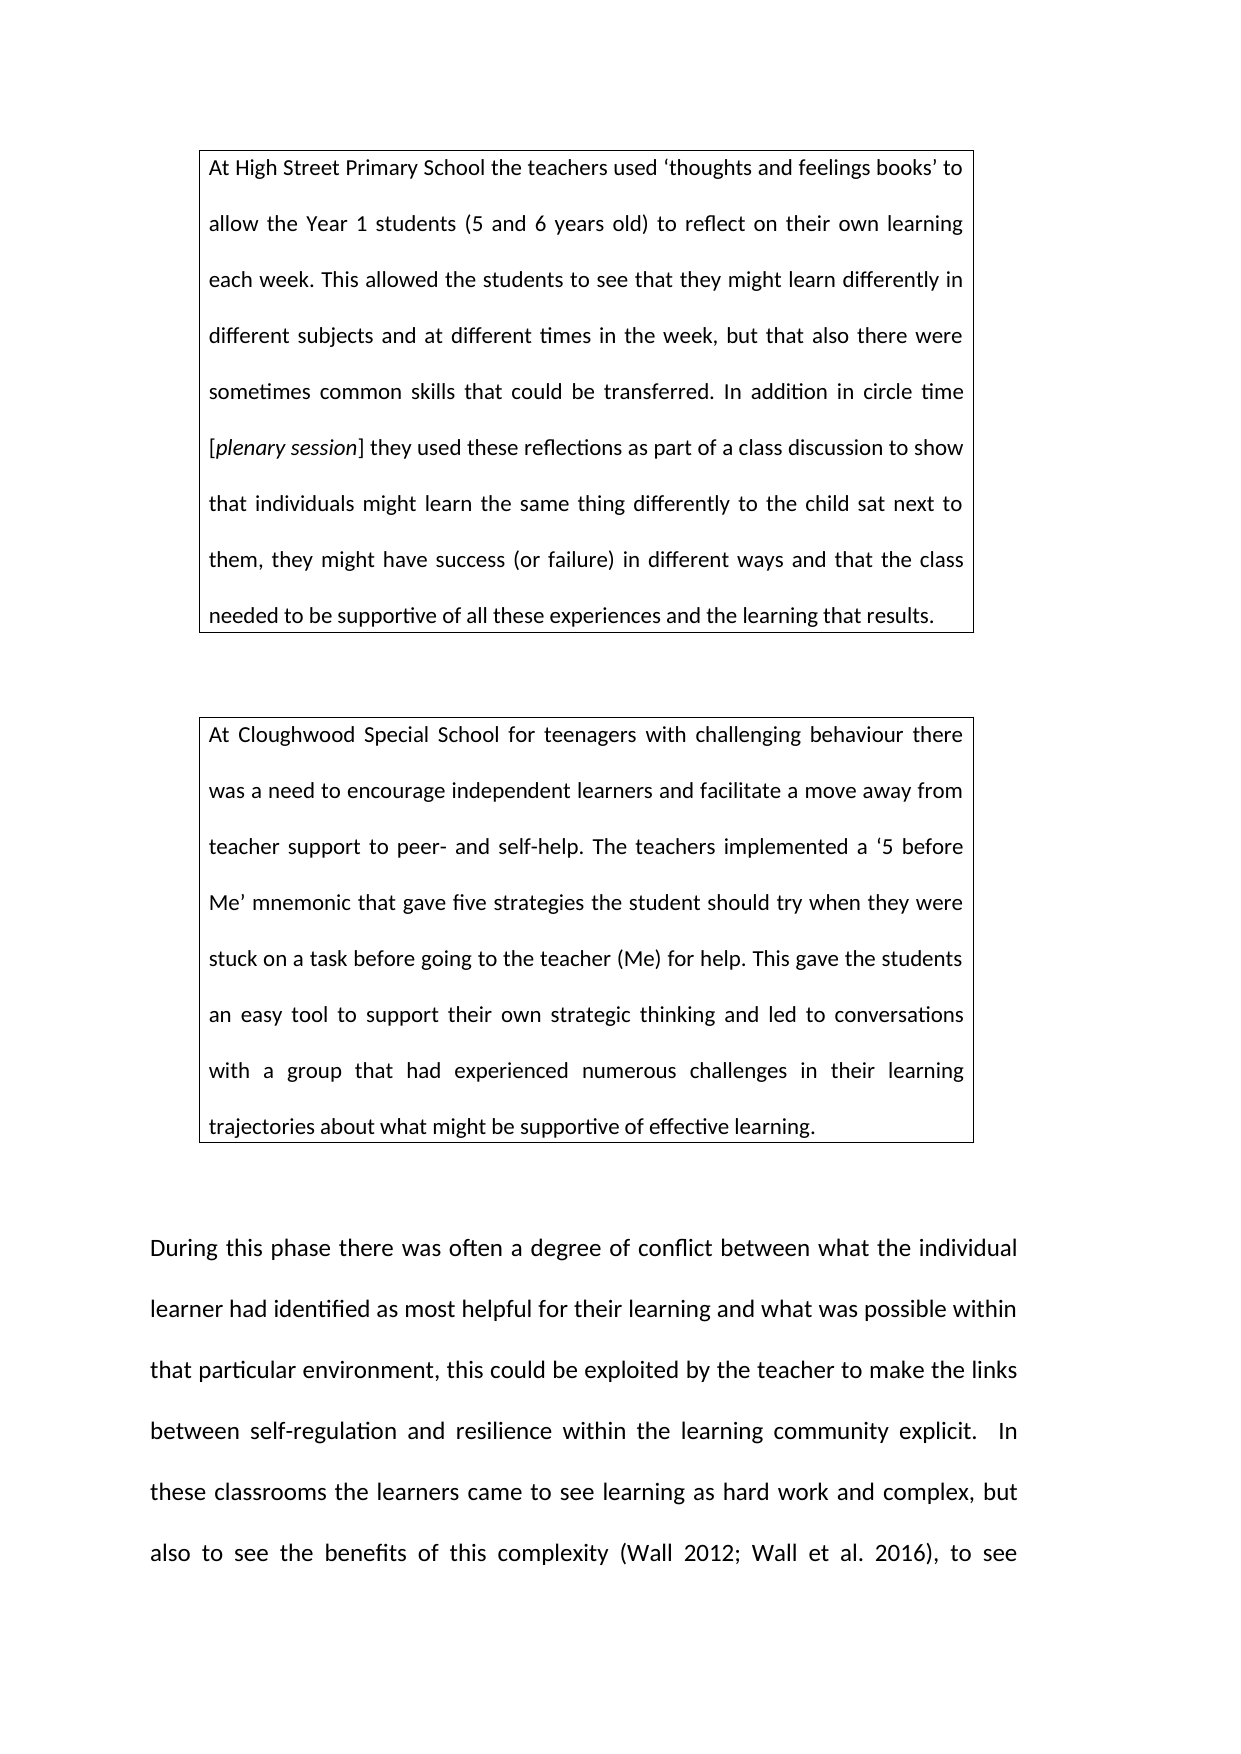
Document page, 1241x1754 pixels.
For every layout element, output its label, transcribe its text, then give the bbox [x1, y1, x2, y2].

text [150, 1232, 1019, 1568]
text At High Street Primary School the teachers used ‘thoughts and feelings books’ to allow the Year 1 students (5 and 6 years old) to reflect on their own learning each week. This allowed the students to see that they might learn differently in different subjects and at different times in the week, but that also there were sometimes common skills that could be transferred. In addition in circle time [plenary session] they used these reflections as part of a class discussion to show that individuals might learn the same thing differently to the child sat next to them, they might have success (or failure) in different ways and that the class needed to be supportive of all these experiences and the learning that results. [200, 151, 973, 632]
text At Cloughwood Special School for teenagers with challenging behaviour there was a need to encourage independent learners and facilitate a move away from teacher support to peer- and self-help. The teachers implemented a ‘5 before Me’ mnemonic that gave five strategies the student should try when they were stuck on a task before going to the teacher (Me) for help. This gave the students an easy tool to support their own strategic thinking and led to conversations with a group that had experienced numerous challenges in their learning trajectories about what might be supportive of effective learning. [200, 718, 973, 1142]
